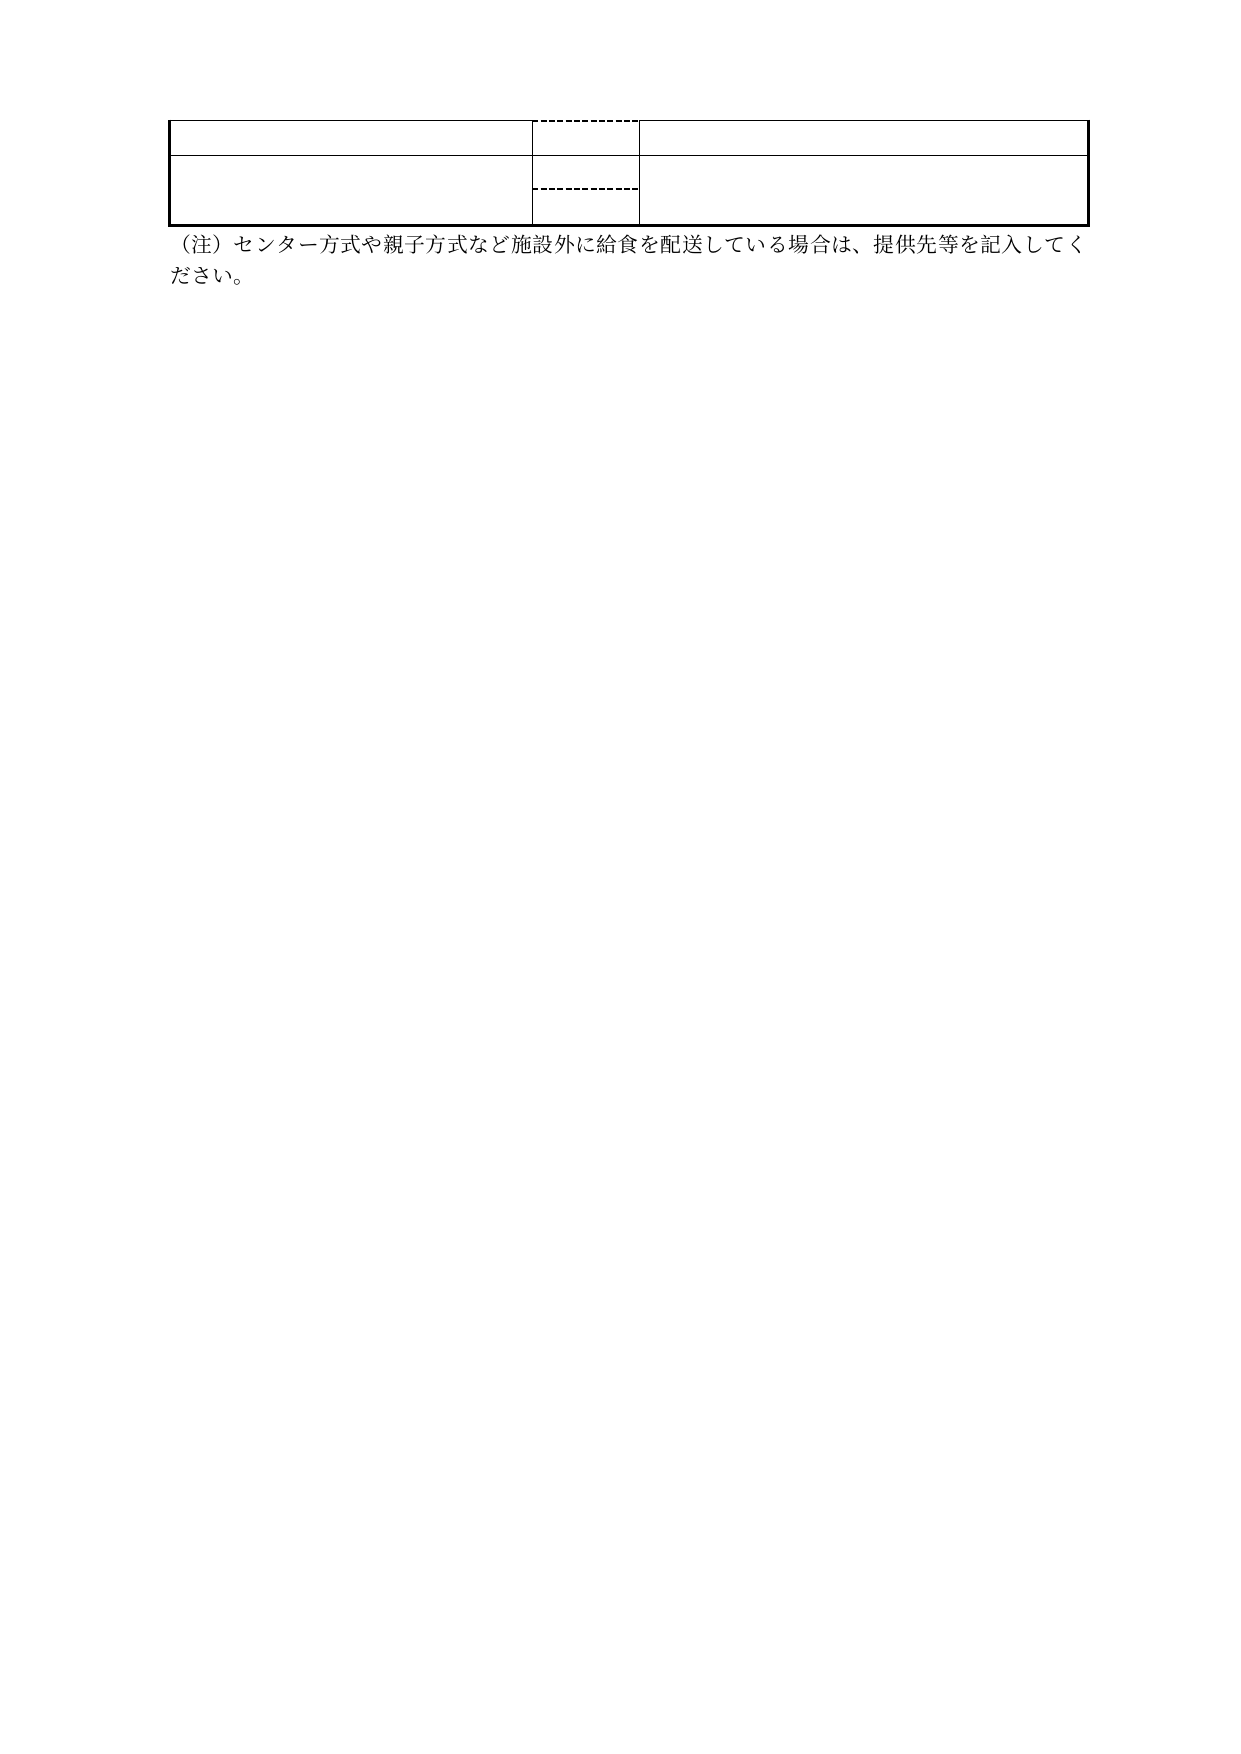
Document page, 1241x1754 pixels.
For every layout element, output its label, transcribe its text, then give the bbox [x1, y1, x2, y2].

table_cell [640, 156, 1087, 224]
table_cell [533, 120, 639, 155]
table_cell [171, 156, 532, 224]
text （注）センター方式や親子方式など施設外に給食を配送している場合は、提供先等を記入してください。 [170, 227, 1088, 290]
table_cell [171, 121, 532, 155]
table_cell [533, 156, 639, 188]
table_cell [640, 121, 1087, 155]
table_cell [533, 188, 639, 224]
